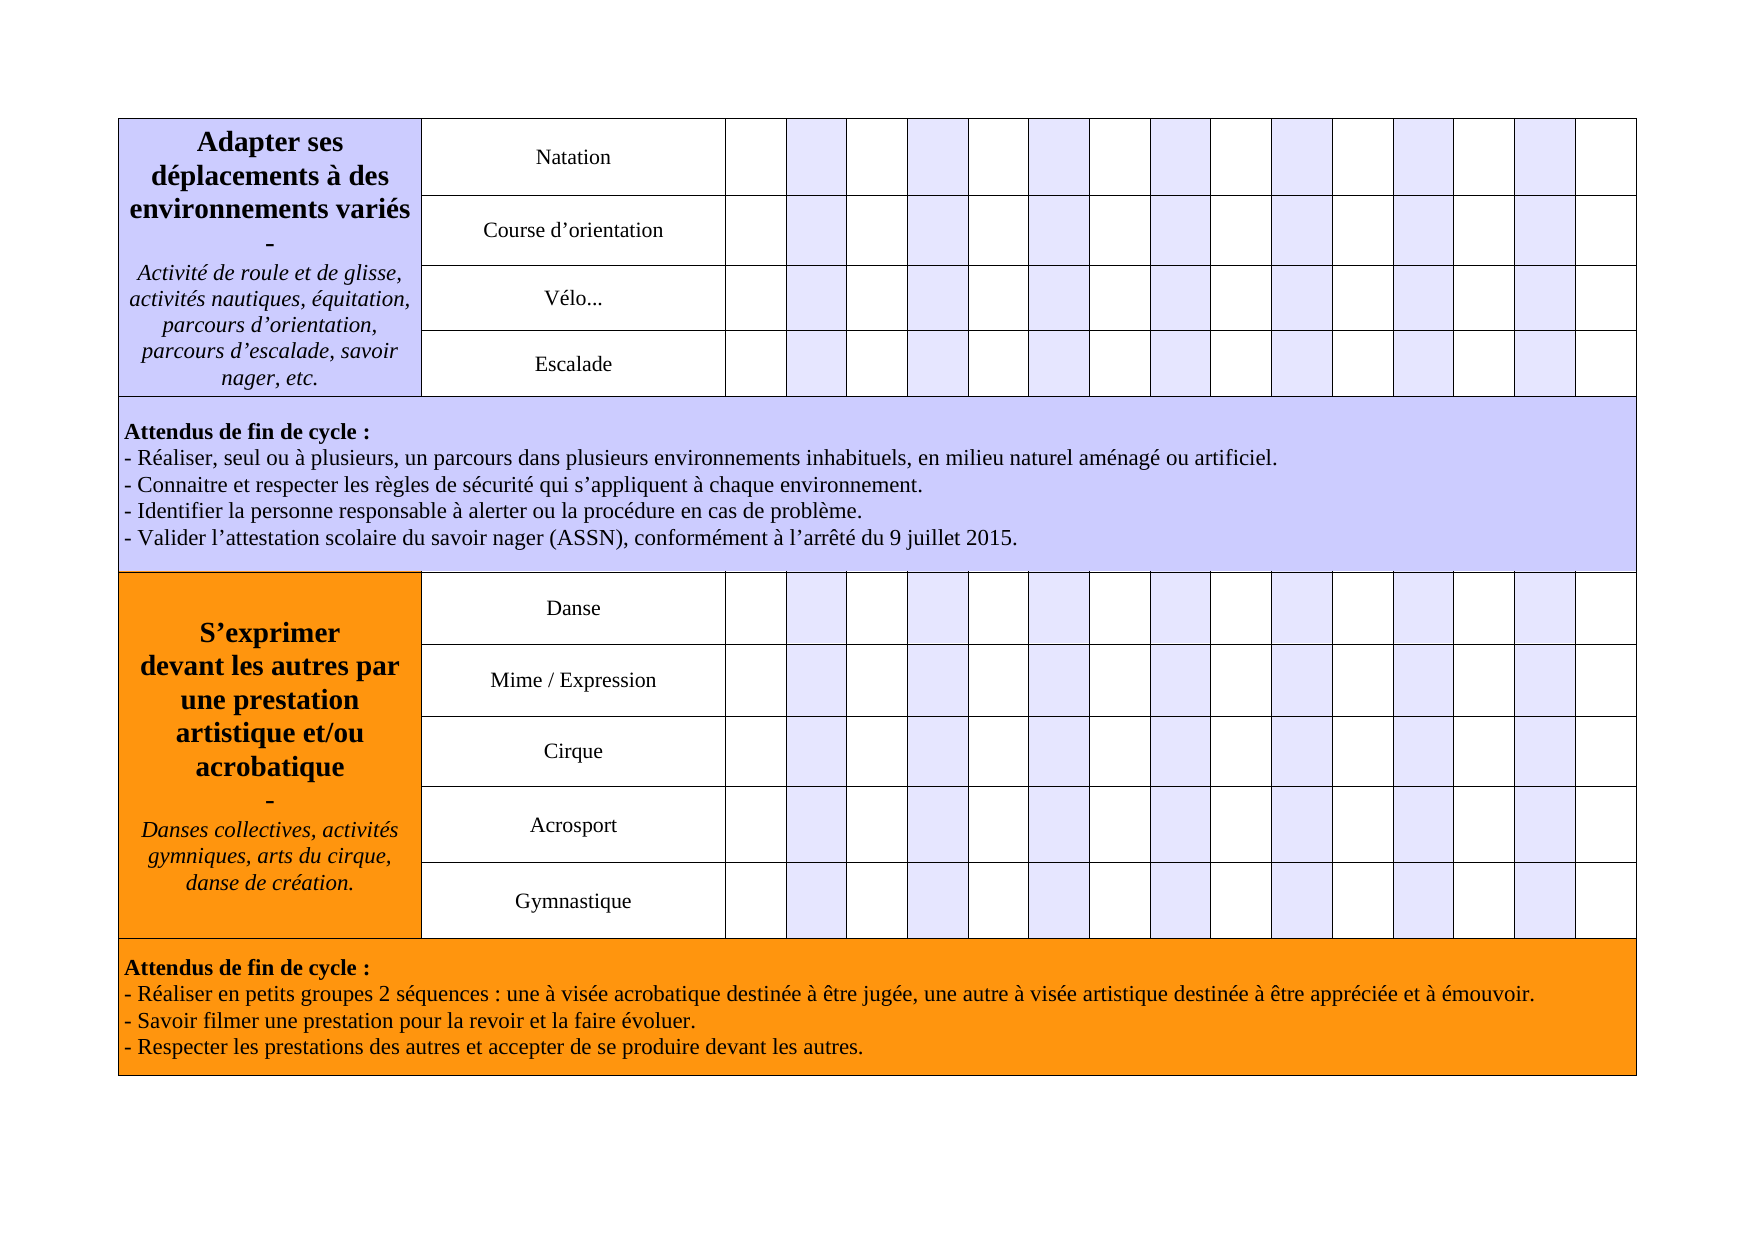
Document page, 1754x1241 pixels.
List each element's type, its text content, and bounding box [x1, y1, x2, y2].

table_cell [787, 196, 846, 265]
table_cell [969, 331, 1028, 396]
table_cell [1576, 863, 1636, 938]
table_cell [726, 717, 786, 786]
table_cell [1029, 863, 1089, 938]
table_cell [1576, 717, 1636, 786]
table_cell [969, 196, 1028, 265]
table_cell [969, 863, 1028, 938]
table_cell [969, 787, 1028, 862]
table_cell Attendus de fin de cycle : - Réaliser, seul ou à plusieurs, un parcours dans plusieurs environnements inhabituels, en milieu naturel aménagé ou artificiel. - Connaitre et respecter les règles de sécurité qui s’appliquent à chaque environnement. - Identifier la personne responsable à alerter ou la procédure en cas de problème. - Valider l’attestation scolaire du savoir nager (ASSN), conformément à l’arrêté du 9 juillet 2015. [119, 397, 1636, 571]
table_cell [1515, 717, 1575, 786]
table_cell [1151, 331, 1210, 396]
table_cell [969, 573, 1028, 643]
table_cell [1272, 119, 1332, 195]
table_cell [1515, 331, 1575, 396]
table_cell [1272, 787, 1332, 862]
table_cell [1029, 573, 1089, 643]
table_cell [1515, 573, 1575, 643]
table_cell [1029, 331, 1089, 396]
table_cell [1211, 863, 1271, 938]
table_cell [908, 645, 968, 716]
table_cell Gymnastique [422, 863, 725, 938]
table_cell [1151, 196, 1210, 265]
table_cell [1272, 573, 1332, 643]
table_cell [1333, 717, 1393, 786]
table_cell [1394, 787, 1453, 862]
table_cell [1272, 863, 1332, 938]
table_cell [787, 331, 846, 396]
table_cell [1576, 787, 1636, 862]
table_cell S’exprimer devant les autres par une prestation artistique et/ou acrobatique - Danses collectives, activités gymniques, arts du cirque, danse de création. [119, 573, 421, 938]
table_cell [1394, 266, 1453, 330]
table_cell [1454, 266, 1514, 330]
table_cell [908, 331, 968, 396]
table_cell [1211, 645, 1271, 716]
table_cell [847, 196, 907, 265]
table_cell [1576, 266, 1636, 330]
table_cell [1211, 717, 1271, 786]
table_cell [1454, 645, 1514, 716]
table_cell [787, 717, 846, 786]
table_cell [847, 863, 907, 938]
table_cell [969, 717, 1028, 786]
table_cell [1515, 119, 1575, 195]
table_cell [1333, 266, 1393, 330]
table_cell [1090, 863, 1150, 938]
table_cell [1454, 331, 1514, 396]
table_cell [1151, 573, 1210, 643]
table_cell [1272, 645, 1332, 716]
table_cell [1394, 863, 1453, 938]
table_cell [969, 645, 1028, 716]
table_cell [969, 266, 1028, 330]
table_cell [1151, 645, 1210, 716]
table_cell [908, 573, 968, 643]
table_cell [726, 266, 786, 330]
table_cell [1515, 266, 1575, 330]
table_cell [1090, 573, 1150, 643]
table_cell [908, 717, 968, 786]
table_cell [1272, 266, 1332, 330]
table_cell [1211, 331, 1271, 396]
table_cell [908, 863, 968, 938]
table_cell [1576, 196, 1636, 265]
table_cell [787, 573, 846, 643]
table_cell [787, 645, 846, 716]
table_cell [1090, 196, 1150, 265]
table_cell [726, 196, 786, 265]
table_cell [1151, 863, 1210, 938]
table_cell [1515, 787, 1575, 862]
table_cell [908, 787, 968, 862]
table_cell [847, 331, 907, 396]
table_cell [1211, 787, 1271, 862]
table_cell [847, 573, 907, 643]
table_cell [1515, 863, 1575, 938]
table_cell [1333, 331, 1393, 396]
table_cell [1090, 717, 1150, 786]
table_cell [726, 331, 786, 396]
table_cell [1576, 573, 1636, 643]
table_cell [1454, 119, 1514, 195]
table_cell [1576, 331, 1636, 396]
table_cell [1029, 645, 1089, 716]
table_cell [1394, 573, 1453, 643]
table_cell [1454, 863, 1514, 938]
table_cell [908, 266, 968, 330]
table_cell [1333, 787, 1393, 862]
table_cell [847, 266, 907, 330]
table_cell [1576, 119, 1636, 195]
table_cell [847, 645, 907, 716]
table_cell [1272, 331, 1332, 396]
table_cell [1454, 196, 1514, 265]
table_cell [1515, 196, 1575, 265]
table_cell [1394, 196, 1453, 265]
table_cell [1029, 787, 1089, 862]
table_cell Attendus de fin de cycle : - Réaliser en petits groupes 2 séquences : une à visée acrobatique destinée à être jugée, une autre à visée artistique destinée à être appréciée et à émouvoir. - Savoir filmer une prestation pour la revoir et la faire évoluer. - Respecter les prestations des autres et accepter de se produire devant les autres. [119, 939, 1636, 1075]
table_cell [1333, 645, 1393, 716]
table_cell [1394, 717, 1453, 786]
table_cell Cirque [422, 717, 725, 786]
table_cell [1090, 331, 1150, 396]
table_cell [1454, 787, 1514, 862]
table_cell [1394, 645, 1453, 716]
table_cell [1090, 119, 1150, 195]
table_cell [726, 863, 786, 938]
table_cell [1394, 119, 1453, 195]
table_cell [1090, 787, 1150, 862]
table_cell [726, 787, 786, 862]
table_cell [1454, 717, 1514, 786]
table_cell Mime / Expression [422, 645, 725, 716]
table_cell [1151, 717, 1210, 786]
table_cell [1576, 645, 1636, 716]
table_cell [847, 717, 907, 786]
table_cell Acrosport [422, 787, 725, 862]
table_cell [1211, 573, 1271, 643]
table_cell [1272, 717, 1332, 786]
table_cell [1029, 717, 1089, 786]
table_cell [1333, 573, 1393, 643]
table_cell [726, 573, 786, 643]
table_cell [1151, 266, 1210, 330]
table_cell [1029, 266, 1089, 330]
table_cell Danse [422, 573, 725, 643]
table_cell [908, 119, 968, 195]
table_cell [787, 863, 846, 938]
table_cell [787, 266, 846, 330]
table_cell Course d’orientation [422, 196, 725, 265]
table_cell [908, 196, 968, 265]
table_cell [1029, 196, 1089, 265]
table_cell [1272, 196, 1332, 265]
table_cell Adapter ses déplacements à des environnements variés - Activité de roule et de glisse, activités nautiques, équitation, parcours d’orientation, parcours d’escalade, savoir nager, etc. [119, 119, 421, 396]
table_cell [847, 119, 907, 195]
table_cell [1211, 119, 1271, 195]
table_cell [726, 645, 786, 716]
table_cell [1151, 787, 1210, 862]
table_cell [1090, 266, 1150, 330]
table_cell [726, 119, 786, 195]
table_cell Natation [422, 119, 725, 195]
table_cell [787, 787, 846, 862]
table_cell [1029, 119, 1089, 195]
table_cell [1454, 573, 1514, 643]
table_cell Escalade [422, 331, 725, 396]
table_cell [1211, 196, 1271, 265]
table_cell [1090, 645, 1150, 716]
table_cell [1333, 119, 1393, 195]
table_cell [969, 119, 1028, 195]
table_cell [1515, 645, 1575, 716]
table_cell [1394, 331, 1453, 396]
table_cell [847, 787, 907, 862]
table_cell [1333, 863, 1393, 938]
table_cell [1151, 119, 1210, 195]
table_cell Vélo... [422, 266, 725, 330]
table_cell [1333, 196, 1393, 265]
table_cell [787, 119, 846, 195]
table_cell [1211, 266, 1271, 330]
